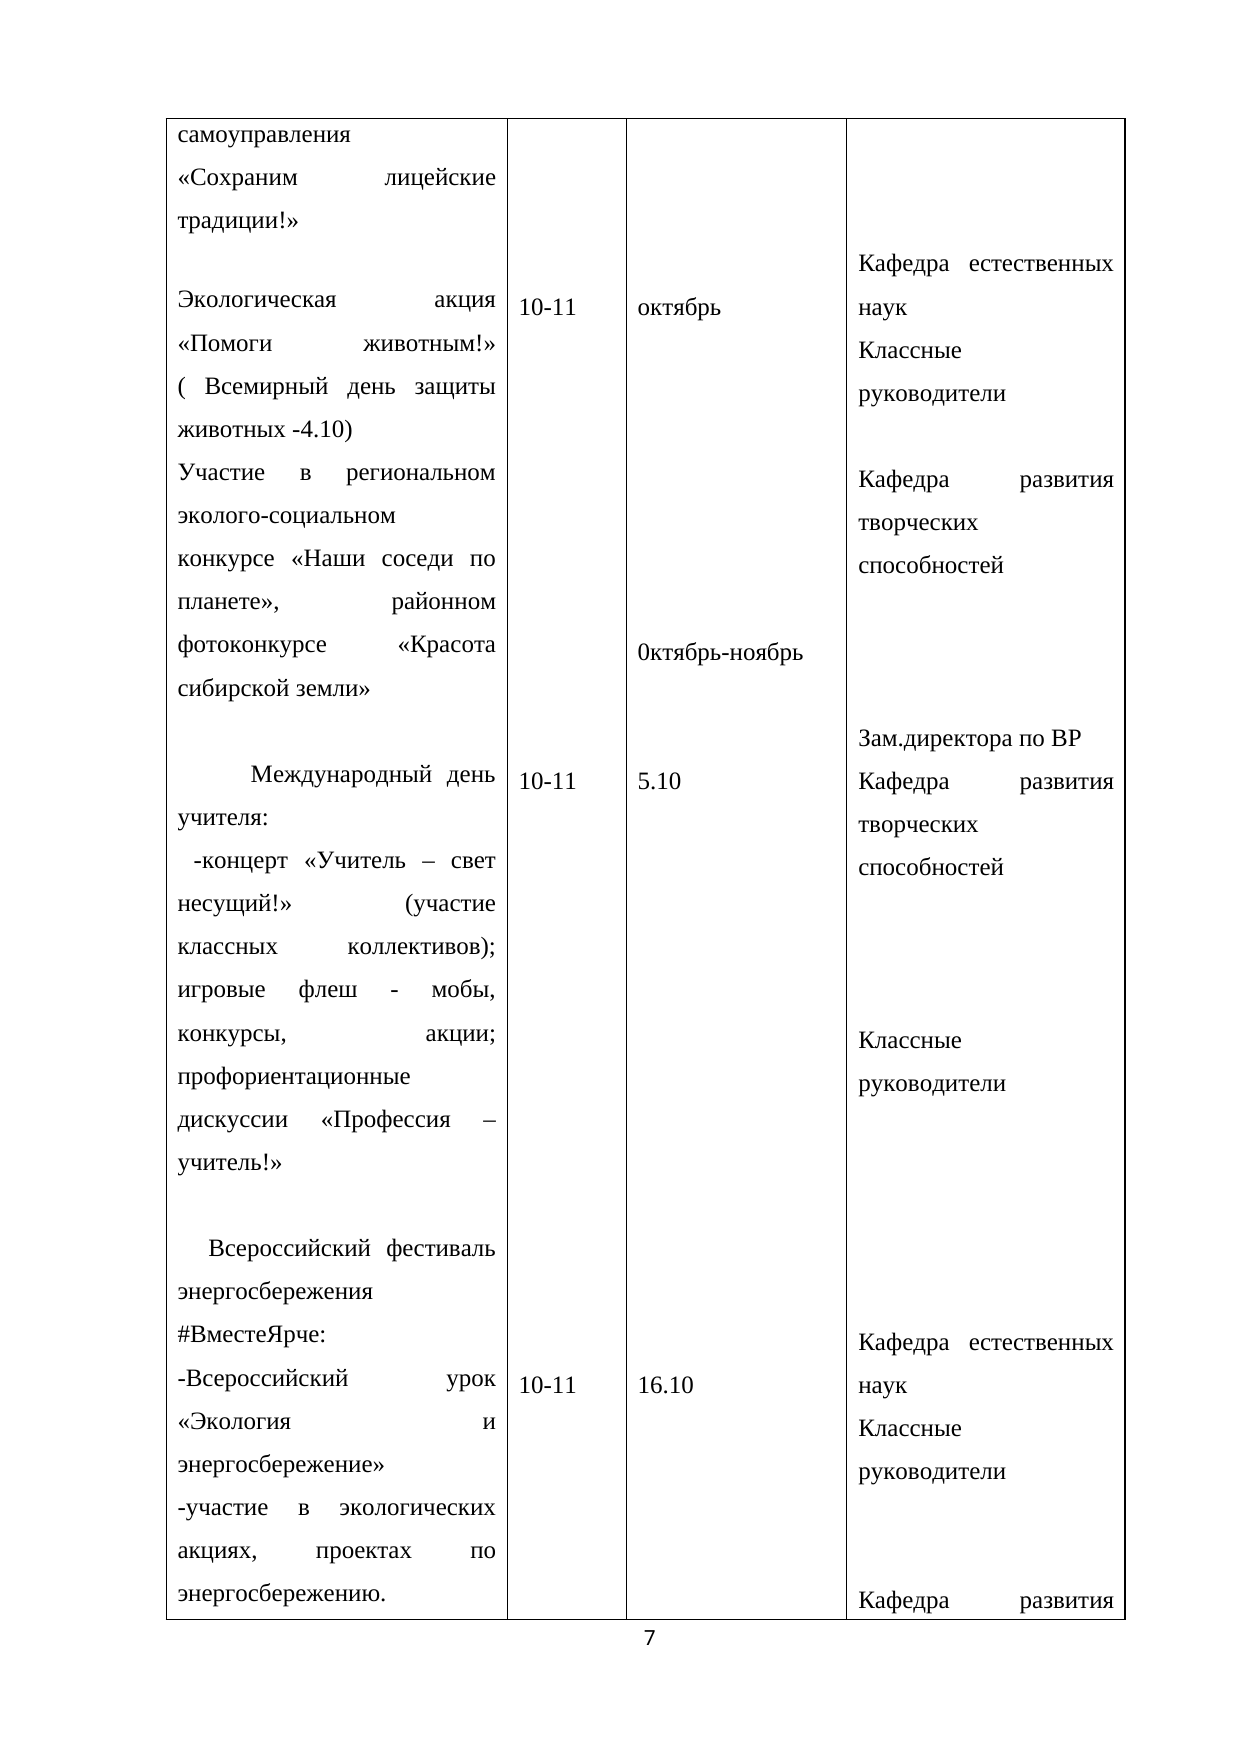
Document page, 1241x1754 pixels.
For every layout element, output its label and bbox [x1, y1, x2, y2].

table_cell [847, 119, 1124, 1619]
table_cell [508, 119, 626, 1619]
table_cell [167, 119, 507, 1619]
table_cell [627, 119, 846, 1619]
